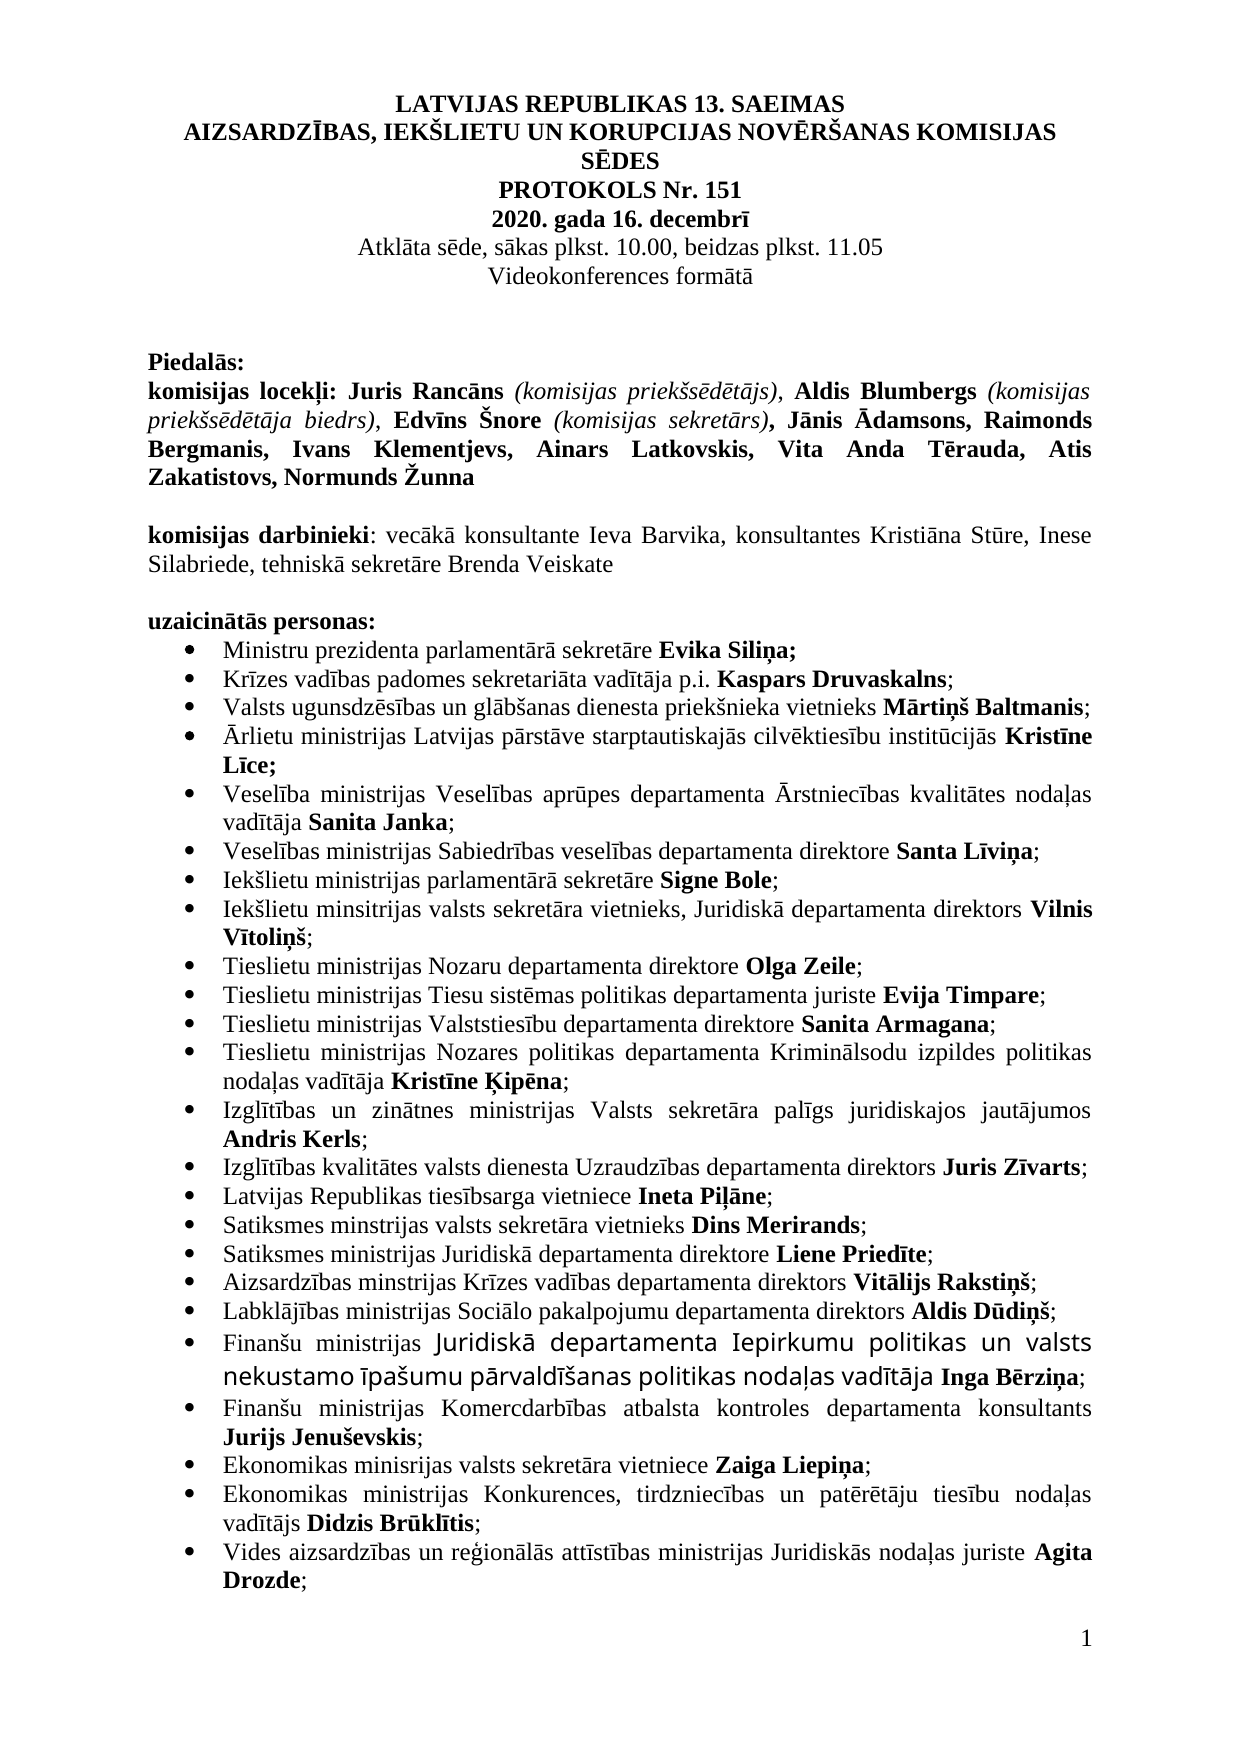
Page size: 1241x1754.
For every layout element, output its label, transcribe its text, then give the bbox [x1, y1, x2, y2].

text Atklāta sēde, sākas plkst. 10.00, beidzas plkst. 11.05 [148, 232, 1092, 261]
text Piedalās: [148, 347, 1092, 376]
list Ministru prezidenta parlamentārā sekretāre Evika Siliņa; [185, 635, 1092, 664]
title AIZSARDZĪBAS, IEKŠLIETU UN KORUPCIJAS NOVĒRŠANAS KOMISIJAS SĒDES [148, 117, 1092, 175]
text Videokonferences formātā [148, 261, 1092, 290]
list Krīzes vadības padomes sekretariāta vadītāja p.i. Kaspars Druvaskalns; [185, 664, 1092, 692]
text 2020. gada 16. decembrī [148, 204, 1092, 232]
list Labklājības ministrijas Sociālo pakalpojumu departamenta direktors Aldis Dūdiņš; [185, 1296, 1092, 1325]
list Valsts ugunsdzēsības un glābšanas dienesta priekšnieka vietnieks Mārtiņš Baltmanis; [185, 692, 1092, 721]
list Latvijas Republikas tiesībsarga vietniece Ineta Piļāne; [185, 1181, 1092, 1210]
list Tieslietu ministrijas Tiesu sistēmas politikas departamenta juriste Evija Timpare; [185, 980, 1092, 1009]
list Aizsardzības minstrijas Krīzes vadības departamenta direktors Vitālijs Rakstiņš; [185, 1267, 1092, 1296]
list Veselība ministrijas Veselības aprūpes departamenta Ārstniecības kvalitātes nodaļas vadītāja Sanita Janka; [185, 779, 1092, 836]
list Izglītības kvalitātes valsts dienesta Uzraudzības departamenta direktors Juris Zīvarts; [185, 1152, 1092, 1181]
list Finanšu ministrijas Komercdarbības atbalsta kontroles departamenta konsultants Jurijs Jenuševskis; [185, 1393, 1092, 1451]
list Finanšu ministrijas Juridiskā departamenta Iepirkumu politikas un valsts nekustamo īpašumu pārvaldīšanas politikas nodaļas vadītāja Inga Bērziņa; [185, 1325, 1092, 1393]
text PROTOKOLS Nr. 151 [148, 175, 1092, 204]
list Izglītības un zinātnes ministrijas Valsts sekretāra palīgs juridiskajos jautājumos Andris Kerls; [185, 1095, 1092, 1152]
list Tieslietu ministrijas Valststiesību departamenta direktore Sanita Armagana; [185, 1009, 1092, 1037]
list Satiksmes ministrijas Juridiskā departamenta direktore Liene Priedīte; [185, 1239, 1092, 1267]
title LATVIJAS REPUBLIKAS 13. SAEIMAS [148, 89, 1092, 117]
list Vides aizsardzības un reģionālās attīstības ministrijas Juridiskās nodaļas juriste Agita Drozde; [185, 1537, 1092, 1594]
list Iekšlietu minsitrijas valsts sekretāra vietnieks, Juridiskā departamenta direktors Vilnis Vītoliņš; [185, 894, 1092, 951]
list komisijas darbinieki: vecākā konsultante Ieva Barvika, konsultantes Kristiāna Stūre, Inese Silabriede, tehniskā sekretāre Brenda Veiskate [148, 520, 1092, 577]
list Veselības ministrijas Sabiedrības veselības departamenta direktore Santa Līviņa; [185, 836, 1092, 865]
list Ārlietu ministrijas Latvijas pārstāve starptautiskajās cilvēktiesību institūcijās Kristīne Līce; [185, 721, 1092, 779]
list uzaicinātās personas: [148, 606, 1092, 635]
list Tieslietu ministrijas Nozares politikas departamenta Kriminālsodu izpildes politikas nodaļas vadītāja Kristīne Ķipēna; [185, 1037, 1092, 1095]
list Ekonomikas minisrijas valsts sekretāra vietniece Zaiga Liepiņa; [185, 1451, 1092, 1479]
list Iekšlietu ministrijas parlamentārā sekretāre Signe Bole; [185, 865, 1092, 894]
list Tieslietu ministrijas Nozaru departamenta direktore Olga Zeile; [185, 951, 1092, 980]
list Ekonomikas ministrijas Konkurences, tirdzniecības un patērētāju tiesību nodaļas vadītājs Didzis Brūklītis; [185, 1479, 1092, 1537]
list Satiksmes minstrijas valsts sekretāra vietnieks Dins Merirands; [185, 1210, 1092, 1239]
text komisijas locekļi: Juris Rancāns (komisijas priekšsēdētājs), Aldis Blumbergs (komisijas priekšsēdētāja biedrs), Edvīns Šnore (komisijas sekretārs), Jānis Ādamsons, Raimonds Bergmanis, Ivans Klementjevs, Ainars Latkovskis, Vita Anda Tērauda, Atis Zakatistovs, Normunds Žunna [148, 376, 1092, 491]
